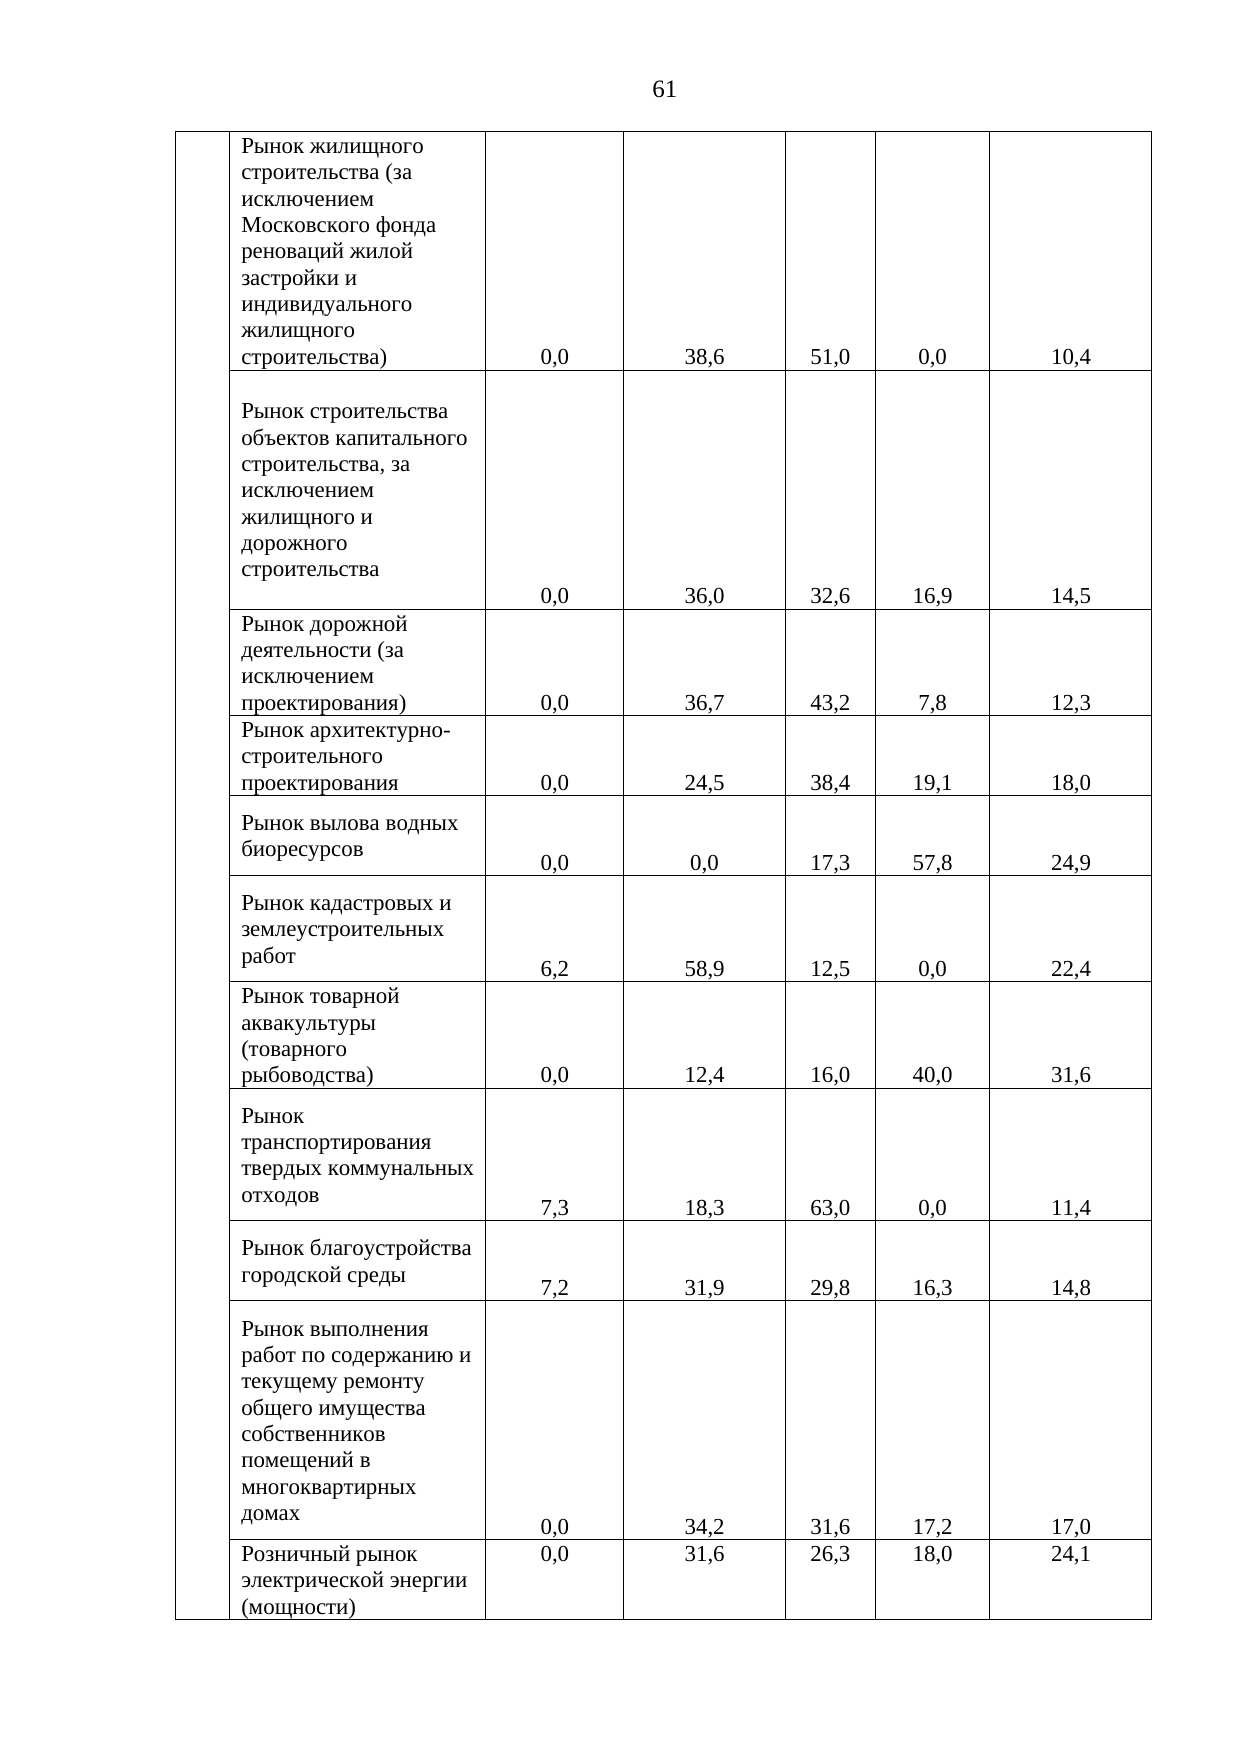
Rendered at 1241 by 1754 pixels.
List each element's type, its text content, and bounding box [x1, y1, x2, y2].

table_cell 0,0 [486, 610, 623, 715]
table_cell 57,8 [876, 796, 989, 875]
table_cell 0,0 [486, 1301, 623, 1539]
table_cell 16,0 [786, 982, 875, 1088]
table_cell 12,4 [624, 982, 785, 1088]
table_cell 63,0 [786, 1089, 875, 1220]
table_cell 31,6 [990, 982, 1151, 1088]
table_cell 17,3 [786, 796, 875, 875]
table_cell Рынок строительства объектов капитального строительства, за исключением жилищного и дорожного строительства [230, 371, 485, 609]
table_cell 36,0 [624, 371, 785, 609]
table_cell 10,4 [990, 132, 1151, 369]
table_cell 58,9 [624, 876, 785, 981]
table_cell 0,0 [486, 982, 623, 1088]
table_cell 17,2 [876, 1301, 989, 1539]
table_cell Рынок кадастровых и землеустроительных работ [230, 876, 485, 981]
table_cell Рынок товарной аквакультуры (товарного рыбоводства) [230, 982, 485, 1088]
table_cell 16,3 [876, 1221, 989, 1300]
table_cell 12,3 [990, 610, 1151, 715]
table_cell 24,5 [624, 716, 785, 795]
table_cell 6,2 [486, 876, 623, 981]
table_cell 0,0 [486, 796, 623, 875]
table_cell 0,0 [486, 132, 623, 369]
table_cell 51,0 [786, 132, 875, 369]
table_cell Рынок вылова водных биоресурсов [230, 796, 485, 875]
table_cell 7,8 [876, 610, 989, 715]
table_cell 12,5 [786, 876, 875, 981]
table_cell 7,3 [486, 1089, 623, 1220]
table_cell 31,6 [786, 1301, 875, 1539]
table_cell 29,8 [786, 1221, 875, 1300]
table_cell 24,9 [990, 796, 1151, 875]
table_cell 40,0 [876, 982, 989, 1088]
table_cell 16,9 [876, 371, 989, 609]
table_cell Рынок благоустройства городской среды [230, 1221, 485, 1300]
table_cell 24,1 [990, 1540, 1151, 1619]
table_cell 18,3 [624, 1089, 785, 1220]
table_cell 18,0 [990, 716, 1151, 795]
table_cell 17,0 [990, 1301, 1151, 1539]
table_cell 14,8 [990, 1221, 1151, 1300]
table_cell 31,9 [624, 1221, 785, 1300]
table_cell 22,4 [990, 876, 1151, 981]
table_cell Рынок жилищного строительства (за исключением Московского фонда реноваций жилой застройки и индивидуального жилищного строительства) [230, 132, 485, 369]
table_cell 19,1 [876, 716, 989, 795]
table_cell Рынок транспортирования твердых коммунальных отходов [230, 1089, 485, 1220]
table_cell 26,3 [786, 1540, 875, 1619]
table_cell 0,0 [486, 1540, 623, 1619]
table_cell 11,4 [990, 1089, 1151, 1220]
table_cell 43,2 [786, 610, 875, 715]
table_cell 0,0 [486, 716, 623, 795]
table_cell Рынок выполнения работ по содержанию и текущему ремонту общего имущества собственников помещений в многоквартирных домах [230, 1301, 485, 1539]
table_cell 7,2 [486, 1221, 623, 1300]
table_cell 0,0 [876, 1089, 989, 1220]
table_cell 14,5 [990, 371, 1151, 609]
table_cell Рынок архитектурно-строительного проектирования [230, 716, 485, 795]
table_cell 0,0 [624, 796, 785, 875]
table_cell 0,0 [486, 371, 623, 609]
table_cell 0,0 [876, 876, 989, 981]
table_cell 36,7 [624, 610, 785, 715]
table_cell 32,6 [786, 371, 875, 609]
table_cell 38,6 [624, 132, 785, 369]
table_cell 34,2 [624, 1301, 785, 1539]
table_cell 0,0 [876, 132, 989, 369]
table_cell 38,4 [786, 716, 875, 795]
table_cell Рынок дорожной деятельности (за исключением проектирования) [230, 610, 485, 715]
table_cell 31,6 [624, 1540, 785, 1619]
table_cell 18,0 [876, 1540, 989, 1619]
table_cell Розничный рынок электрической энергии (мощности) [230, 1540, 485, 1619]
